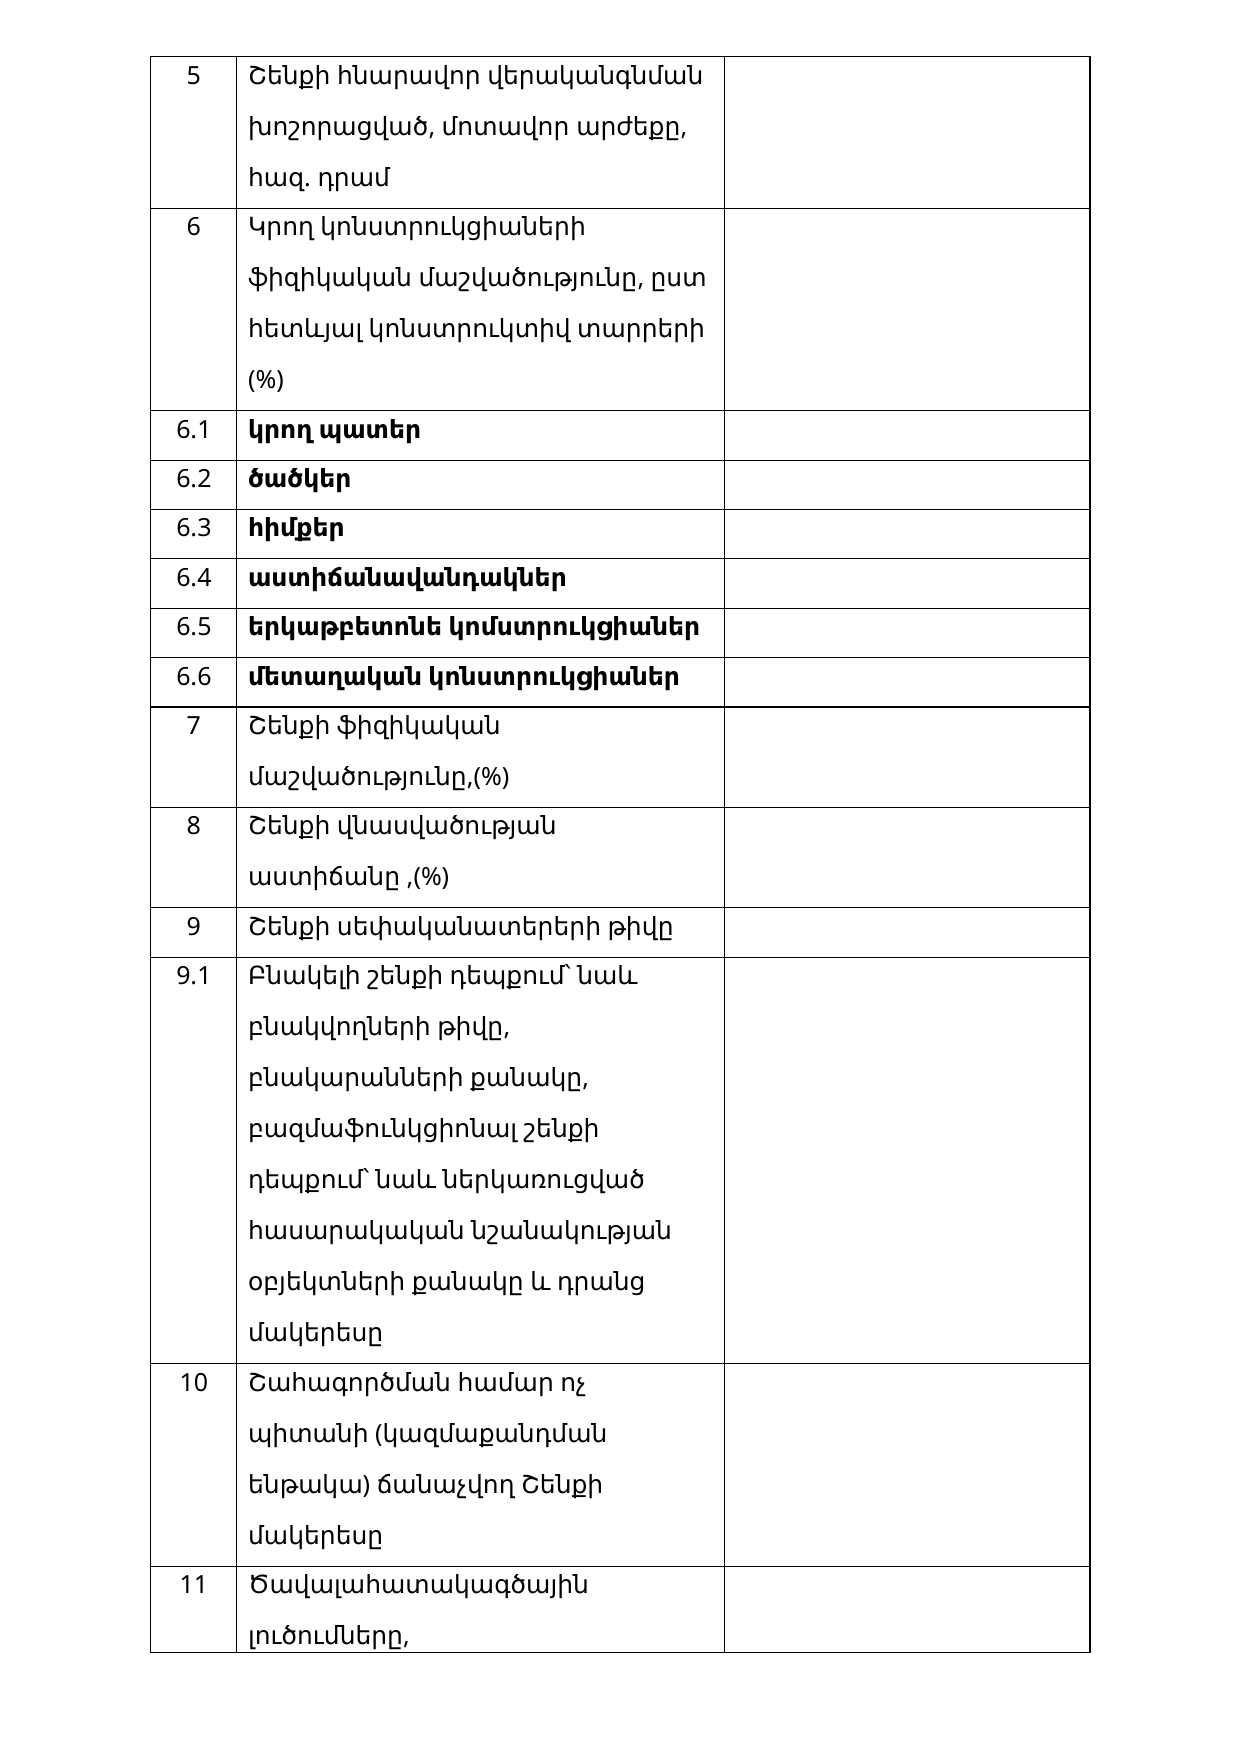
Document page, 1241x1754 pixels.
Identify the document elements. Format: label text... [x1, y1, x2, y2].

table_cell [725, 908, 1089, 957]
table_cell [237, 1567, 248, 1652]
table_cell 10 [151, 1364, 236, 1566]
table_cell ծածկեր [237, 461, 724, 509]
table_cell 6.4 [151, 559, 236, 608]
table_cell [725, 708, 1089, 807]
table_cell [725, 1567, 1089, 1652]
table_cell [725, 461, 1089, 509]
table_cell կրող պատեր [237, 411, 724, 459]
table_cell 6 [151, 209, 236, 410]
table_cell մետաղական կոնստրուկցիաներ [237, 658, 724, 706]
table_cell Շենքի վնասվածության աստիճանը ,(%) [237, 808, 724, 907]
table_cell [725, 658, 1089, 706]
table_cell 9.1 [151, 958, 236, 1363]
table_cell Կրող կոնստրուկցիաների ֆիզիկական մաշվածությունը, ըստ հետևյալ կոնստրուկտիվ տարրերի (%) [237, 209, 724, 410]
table_cell [725, 958, 1089, 1363]
table_cell 9 [151, 908, 236, 957]
table_cell 6.5 [151, 609, 236, 657]
table_cell Շենքի սեփականատերերի թիվը [237, 908, 724, 957]
table_cell երկաթբետոնե կոմստրուկցիաներ [237, 609, 724, 657]
table_cell հիմքեր [237, 510, 724, 558]
table_cell աստիճանավանդակներ [237, 559, 724, 608]
table_cell Շենքի հնարավոր վերականգնման խոշորացված, մոտավոր արժեքը, հազ. դրամ [237, 57, 724, 208]
table_cell Բնակելի շենքի դեպքում՝ նաև բնակվողների թիվը, բնակարանների քանակը, բազմաֆունկցիոնալ շենքի դեպքում՝ նաև ներկառուցված հասարակական նշանակության օբյեկտների քանակը և դրանց մակերեսը [237, 958, 724, 1363]
table_cell [725, 411, 1089, 459]
table_cell [725, 808, 1089, 907]
table_cell 6.6 [151, 658, 236, 706]
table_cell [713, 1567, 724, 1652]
table_cell Շենքի ֆիզիկական մաշվածությունը,(%) [237, 708, 724, 807]
table_cell 6.2 [151, 461, 236, 509]
table_cell 6.3 [151, 510, 236, 558]
table_cell [725, 209, 1089, 410]
table_cell Շահագործման համար ոչ պիտանի (կազմաքանդման ենթակա) ճանաչվող Շենքի մակերեսը [237, 1364, 724, 1566]
table_cell 7 [151, 708, 236, 807]
table_cell 6.1 [151, 411, 236, 459]
table_cell 8 [151, 808, 236, 907]
table_cell 11 [151, 1567, 236, 1652]
table_cell [725, 609, 1089, 657]
table_cell [725, 57, 1089, 208]
table_cell [725, 1364, 1089, 1566]
table_cell [725, 559, 1089, 608]
table_cell 5 [151, 57, 236, 208]
table_cell [725, 510, 1089, 558]
